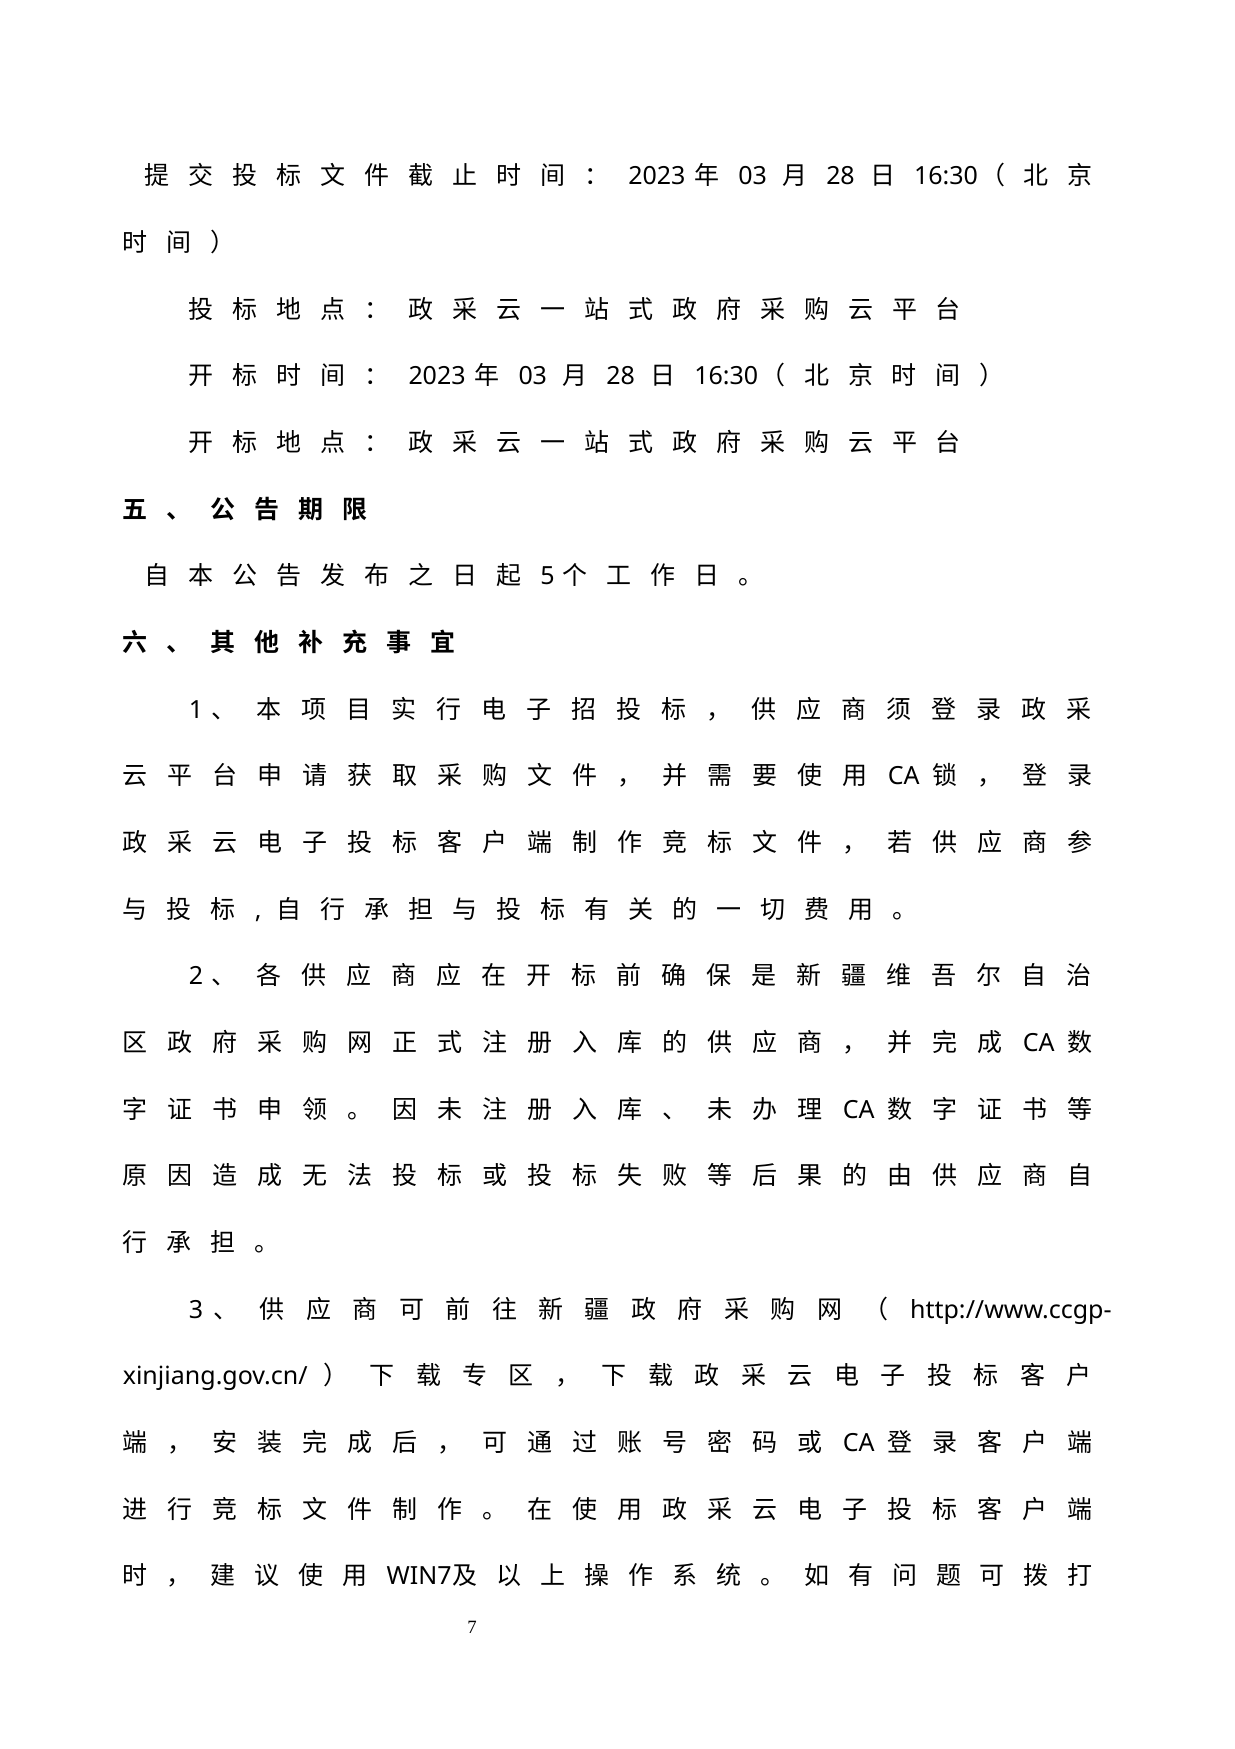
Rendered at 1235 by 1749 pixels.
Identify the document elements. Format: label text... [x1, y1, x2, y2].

text 自本公告发布之日起5个工作日。 [123, 541, 1112, 607]
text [123, 1274, 1112, 1607]
text 开标地点：政采云一站式政府采购云平台 [123, 407, 1112, 474]
text 提交投标文件截止时间：2023年03月28日16:30（北京时间） [123, 141, 1112, 274]
text 投标地点：政采云一站式政府采购云平台 [123, 274, 1112, 341]
text 六、其他补充事宜 [123, 607, 1112, 674]
text 五、公告期限 [123, 474, 1112, 541]
text 1、本项目实行电子招投标，供应商须登录政采云平台申请获取采购文件，并需要使用CA锁，登录政采云电子投标客户端制作竞标文件，若供应商参与投标,自行承担与投标有关的一切费用。 [123, 674, 1112, 941]
text 开标时间：2023年03月28日16:30（北京时间） [123, 341, 1112, 407]
text 2、各供应商应在开标前确保是新疆维吾尔自治区政府采购网正式注册入库的供应商，并完成CA数字证书申领。因未注册入库、未办理CA数字证书等原因造成无法投标或投标失败等后果的由供应商自行承担。 [123, 941, 1112, 1274]
